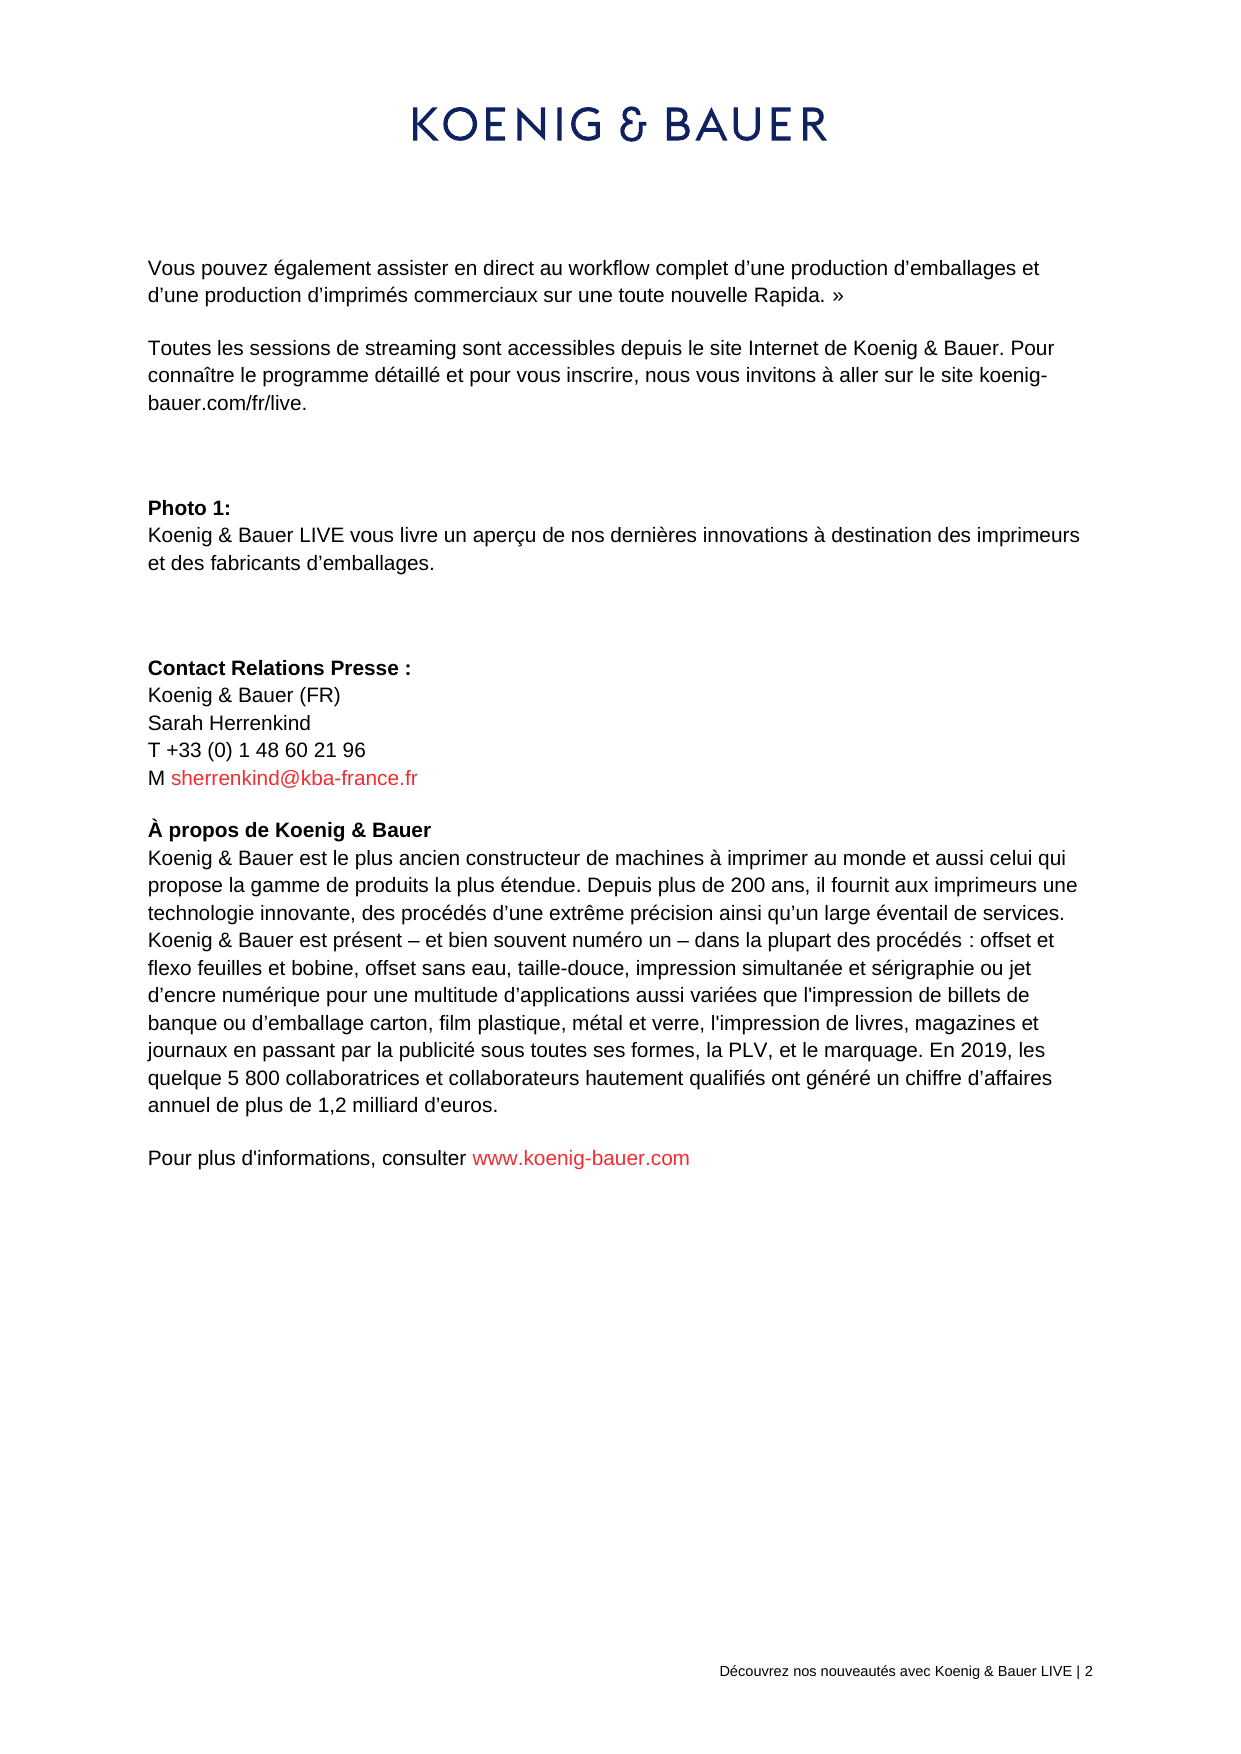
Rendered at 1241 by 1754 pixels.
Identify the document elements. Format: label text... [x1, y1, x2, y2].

text Contact Relations Presse : Koenig & Bauer (FR) Sarah Herrenkind T +33 (0) 1 48 60 21 96 M sherrenkind@kba-france.fr [148, 656, 1092, 789]
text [148, 256, 1092, 307]
text Toutes les sessions de streaming sont accessibles depuis le site Internet de Koenig & Bauer. Pour connaître le programme détaillé et pour vous inscrire, nous vous invitons à aller sur le site koenig-bauer.com/fr/live. [148, 336, 1092, 414]
text À propos de Koenig & Bauer Koenig & Bauer est le plus ancien constructeur de machines à imprimer au monde et aussi celui qui propose la gamme de produits la plus étendue. Depuis plus de 200 ans, il fournit aux imprimeurs une technologie innovante, des procédés d’une extrême précision ainsi qu’un large éventail de services. Koenig & Bauer est présent – et bien souvent numéro un – dans la plupart des procédés : offset et flexo feuilles et bobine, offset sans eau, taille-douce, impression simultanée et sérigraphie ou jet d’encre numérique pour une multitude d’applications aussi variées que l'impression de billets de banque ou d’emballage carton, film plastique, métal et verre, l'impression de livres, magazines et journaux en passant par la publicité sous toutes ses formes, la PLV, et le marquage. En 2019, les quelque 5 800 collaboratrices et collaborateurs hautement qualifiés ont généré un chiffre d’affaires annuel de plus de 1,2 milliard d’euros. [148, 818, 1092, 1117]
text Pour plus d'informations, consulter www.koenig-bauer.com [148, 1146, 1092, 1169]
text Photo 1: Koenig & Bauer LIVE vous livre un aperçu de nos dernières innovations à destination des imprimeurs et des fabricants d’emballages. [148, 496, 1092, 574]
